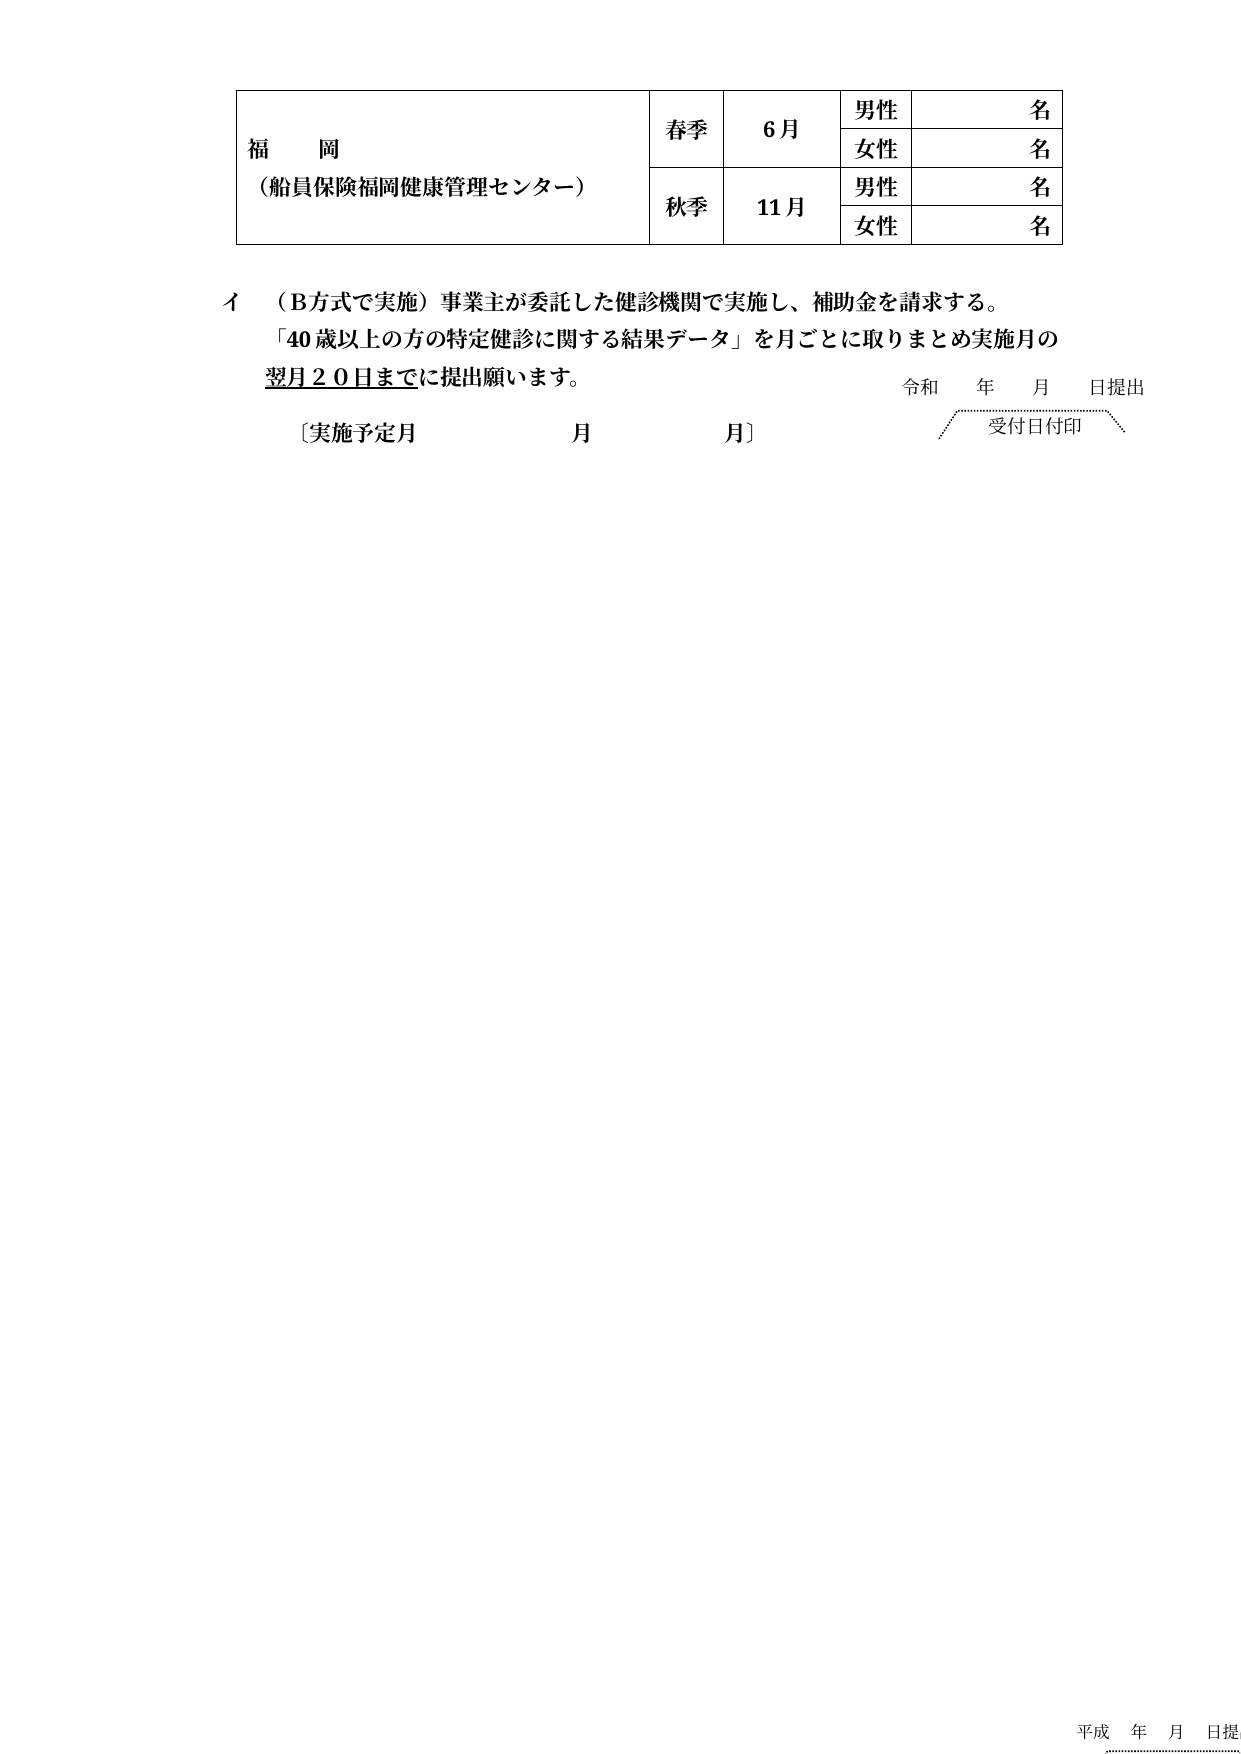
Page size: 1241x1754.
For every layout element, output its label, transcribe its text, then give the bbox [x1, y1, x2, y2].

table_cell 男性 [841, 91, 911, 128]
table_cell 男性 [841, 168, 911, 205]
table_cell 秋季 [650, 168, 723, 244]
text イ （Ｂ方式で実施）事業主が委託した健診機関で実施し、補助金を請求する。 [177, 282, 1152, 320]
table_cell 名 [912, 168, 1062, 205]
table_cell 女性 [841, 206, 911, 244]
table_cell 名 [912, 91, 1062, 128]
table_cell 春季 [650, 91, 723, 167]
table_cell 福 岡 （船員保険福岡健康管理センター） [237, 91, 649, 244]
text 「40歳以上の方の特定健診に関する結果データ」を月ごとに取りまとめ実施月の [177, 320, 1152, 357]
text 翌月２０日までに提出願います。 [177, 357, 1152, 395]
table_cell 11月 [724, 168, 840, 244]
table_cell 女性 [841, 129, 911, 167]
text 〔実施予定月 月 月〕 [177, 413, 1152, 451]
table_cell 6月 [724, 91, 840, 167]
table_cell 名 [912, 129, 1062, 167]
table_cell 名 [912, 206, 1062, 244]
